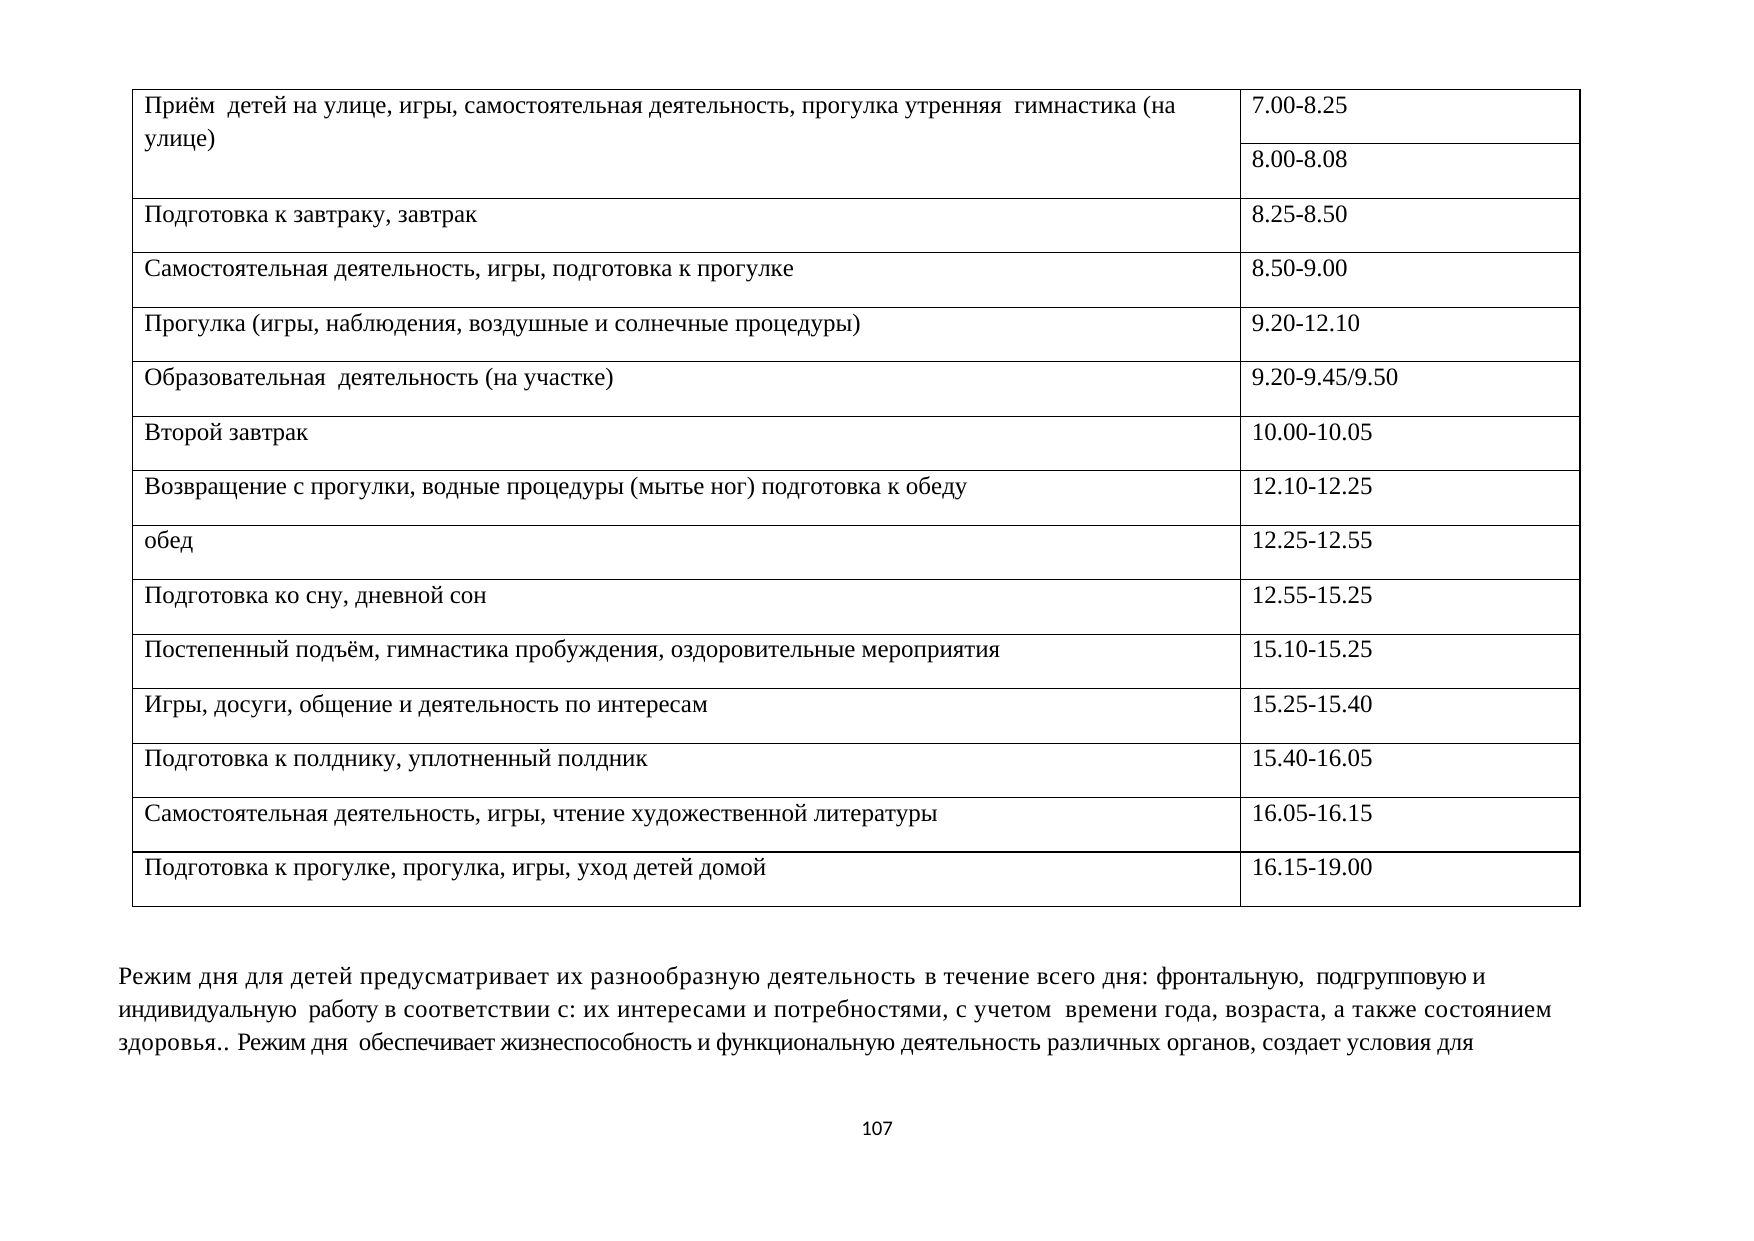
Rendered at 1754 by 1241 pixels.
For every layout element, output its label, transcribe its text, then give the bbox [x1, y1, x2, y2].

table_cell 8.25-8.50 [1241, 199, 1579, 252]
table_cell 12.10-12.25 [1241, 471, 1579, 524]
table_cell Постепенный подъём, гимнастика пробуждения, оздоровительные мероприятия [133, 635, 1240, 688]
table_cell Образовательная деятельность (на участке) [133, 362, 1240, 416]
table_cell 15.25-15.40 [1241, 689, 1579, 742]
table_header 7.00-8.25 [1241, 90, 1579, 143]
table_cell 16.15-19.00 [1241, 853, 1579, 906]
table_cell Возвращение с прогулки, водные процедуры (мытье ног) подготовка к обеду [133, 471, 1240, 524]
table_cell 15.10-15.25 [1241, 635, 1579, 688]
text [118, 961, 1636, 1056]
table_cell Прогулка (игры, наблюдения, воздушные и солнечные процедуры) [133, 308, 1240, 361]
table_cell 12.25-12.55 [1241, 526, 1579, 579]
table_cell Игры, досуги, общение и деятельность по интересам [133, 689, 1240, 742]
table_cell 15.40-16.05 [1241, 744, 1579, 797]
table_cell Самостоятельная деятельность, игры, подготовка к прогулке [133, 253, 1240, 307]
table_cell Второй завтрак [133, 417, 1240, 470]
table_cell Подготовка ко сну, дневной сон [133, 580, 1240, 633]
table_cell Подготовка к полднику, уплотненный полдник [133, 744, 1240, 797]
table_cell обед [133, 526, 1240, 579]
table_cell Самостоятельная деятельность, игры, чтение художественной литературы [133, 798, 1240, 851]
table_cell Подготовка к прогулке, прогулка, игры, уход детей домой [133, 853, 1240, 906]
table_cell 10.00-10.05 [1241, 417, 1579, 470]
table_cell 8.50-9.00 [1241, 253, 1579, 307]
table_header Приём детей на улице, игры, самостоятельная деятельность, прогулка утренняя гимнастика (на улице) [133, 90, 1240, 198]
table_cell 9.20-12.10 [1241, 308, 1579, 361]
table_cell 12.55-15.25 [1241, 580, 1579, 633]
table_cell 16.05-16.15 [1241, 798, 1579, 851]
table_cell 8.00-8.08 [1241, 144, 1579, 198]
table_cell 9.20-9.45/9.50 [1241, 362, 1579, 416]
table_cell Подготовка к завтраку, завтрак [133, 199, 1240, 252]
